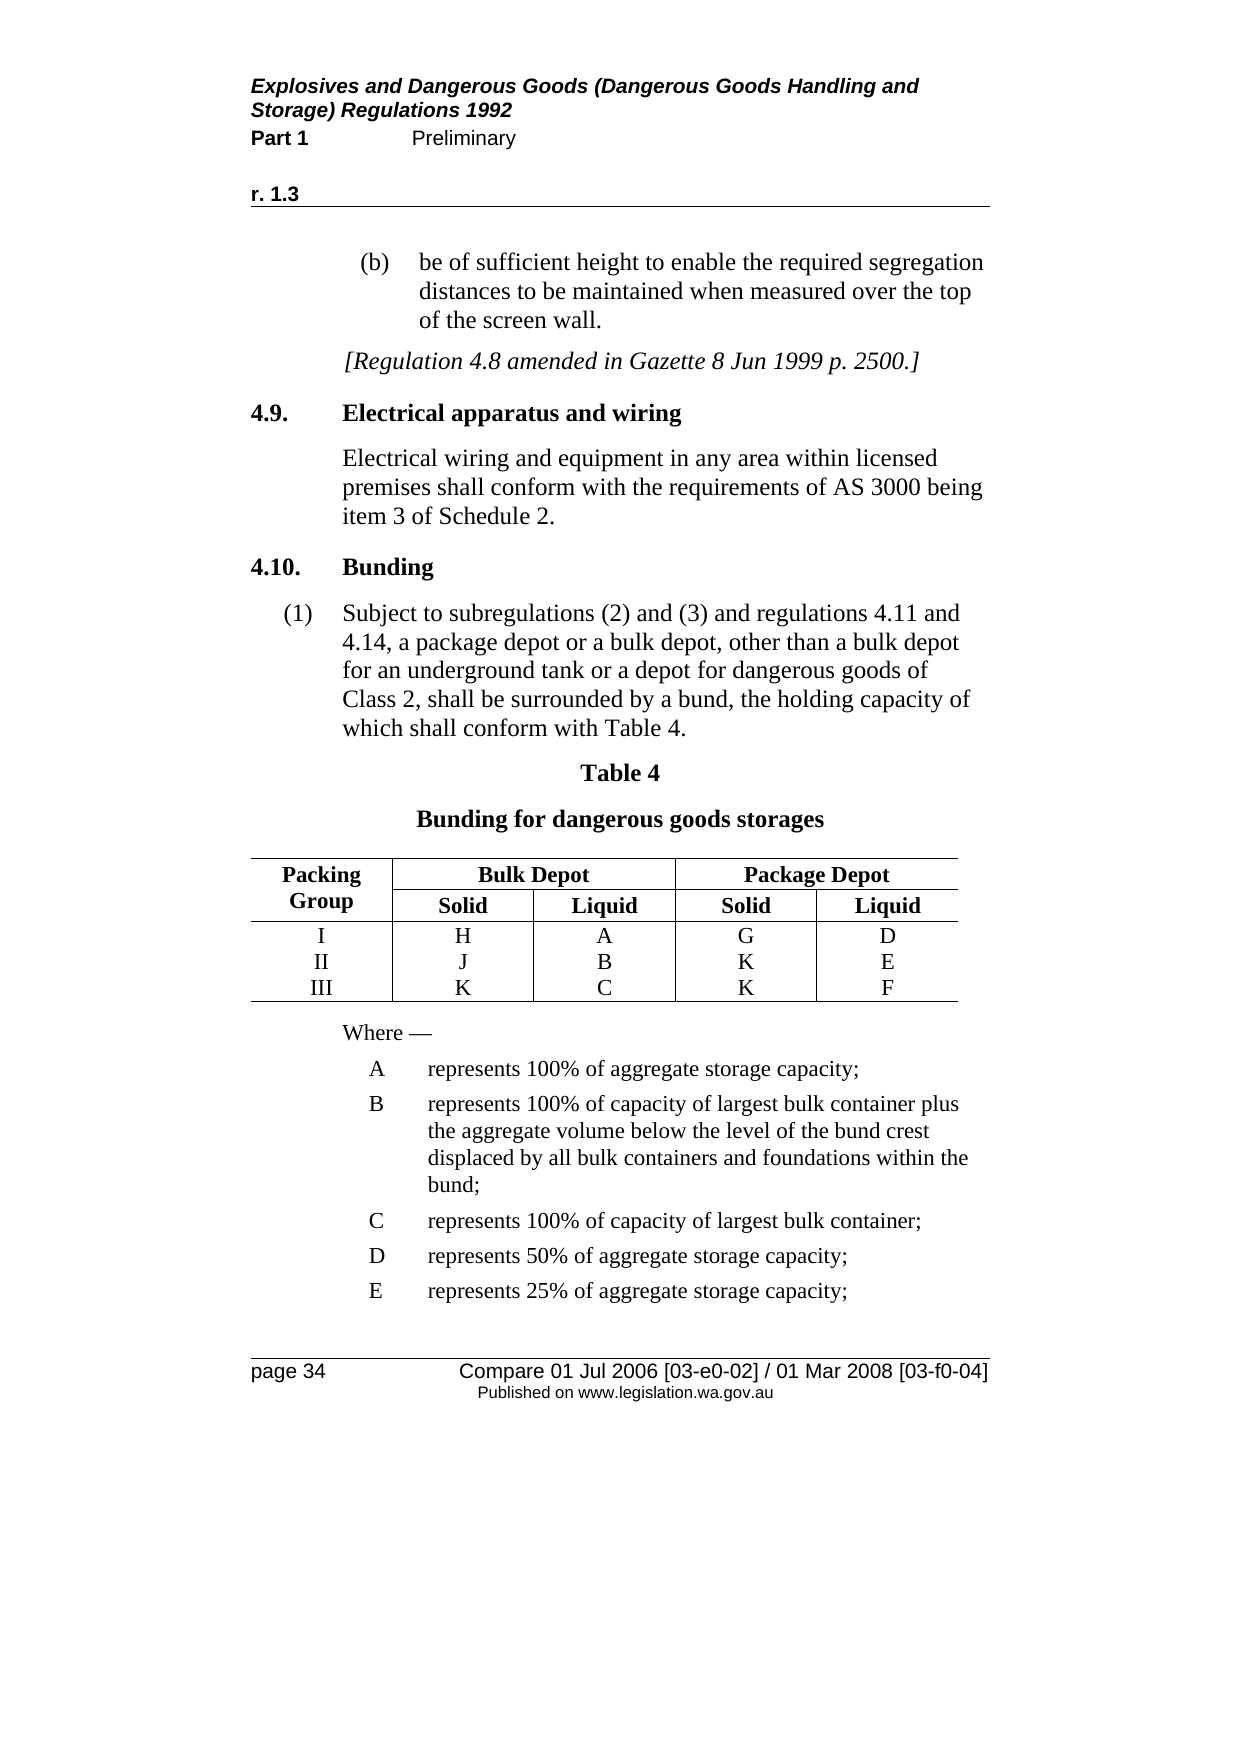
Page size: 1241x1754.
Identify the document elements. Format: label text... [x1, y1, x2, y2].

subtitle 4.9. Electrical apparatus and wiring [251, 398, 990, 427]
table_cell Liquid [534, 890, 675, 921]
text (b) be of sufficient height to enable the required segregation distances to be maintained when measured over the top of the screen wall. [251, 247, 990, 334]
text Where — [251, 1018, 990, 1046]
table_cell I II III [251, 922, 392, 1001]
table_header Packing Group [251, 859, 392, 921]
table_cell G K K [676, 922, 816, 1001]
subtitle Bunding for dangerous goods storages [251, 804, 990, 832]
table_header Bulk Depot [393, 859, 675, 889]
subtitle Table 4 [251, 758, 990, 787]
text B represents 100% of capacity of largest bulk container plus the aggregate volume below the level of the bund crest displaced by all bulk containers and foundations within the bund; [369, 1089, 990, 1198]
text [Regulation 4.8 amended in Gazette 8 Jun 1999 p. 2500.] [251, 346, 990, 375]
table_cell A B C [534, 922, 675, 1001]
table_header Package Depot [676, 859, 958, 889]
text Electrical wiring and equipment in any area within licensed premises shall conform with the requirements of AS 3000 being item 3 of Schedule 2. [251, 443, 990, 529]
text D represents 50% of aggregate storage capacity; [369, 1241, 990, 1268]
table_cell H J K [393, 922, 533, 1001]
table_cell D E F [817, 922, 958, 1001]
table_cell Liquid [817, 890, 958, 921]
table_cell Solid [676, 890, 816, 921]
text E represents 25% of aggregate storage capacity; [369, 1277, 990, 1304]
text C represents 100% of capacity of largest bulk container; [369, 1206, 990, 1233]
table_cell Solid [393, 890, 533, 921]
subtitle 4.10. Bunding [251, 552, 990, 581]
text (1) Subject to subregulations (2) and (3) and regulations 4.11 and 4.14, a package depot or a bulk depot, other than a bulk depot for an underground tank or a depot for dangerous goods of Class 2, shall be surrounded by a bund, the holding capacity of which shall conform with Table 4. [251, 598, 990, 742]
text A represents 100% of aggregate storage capacity; [369, 1054, 990, 1081]
